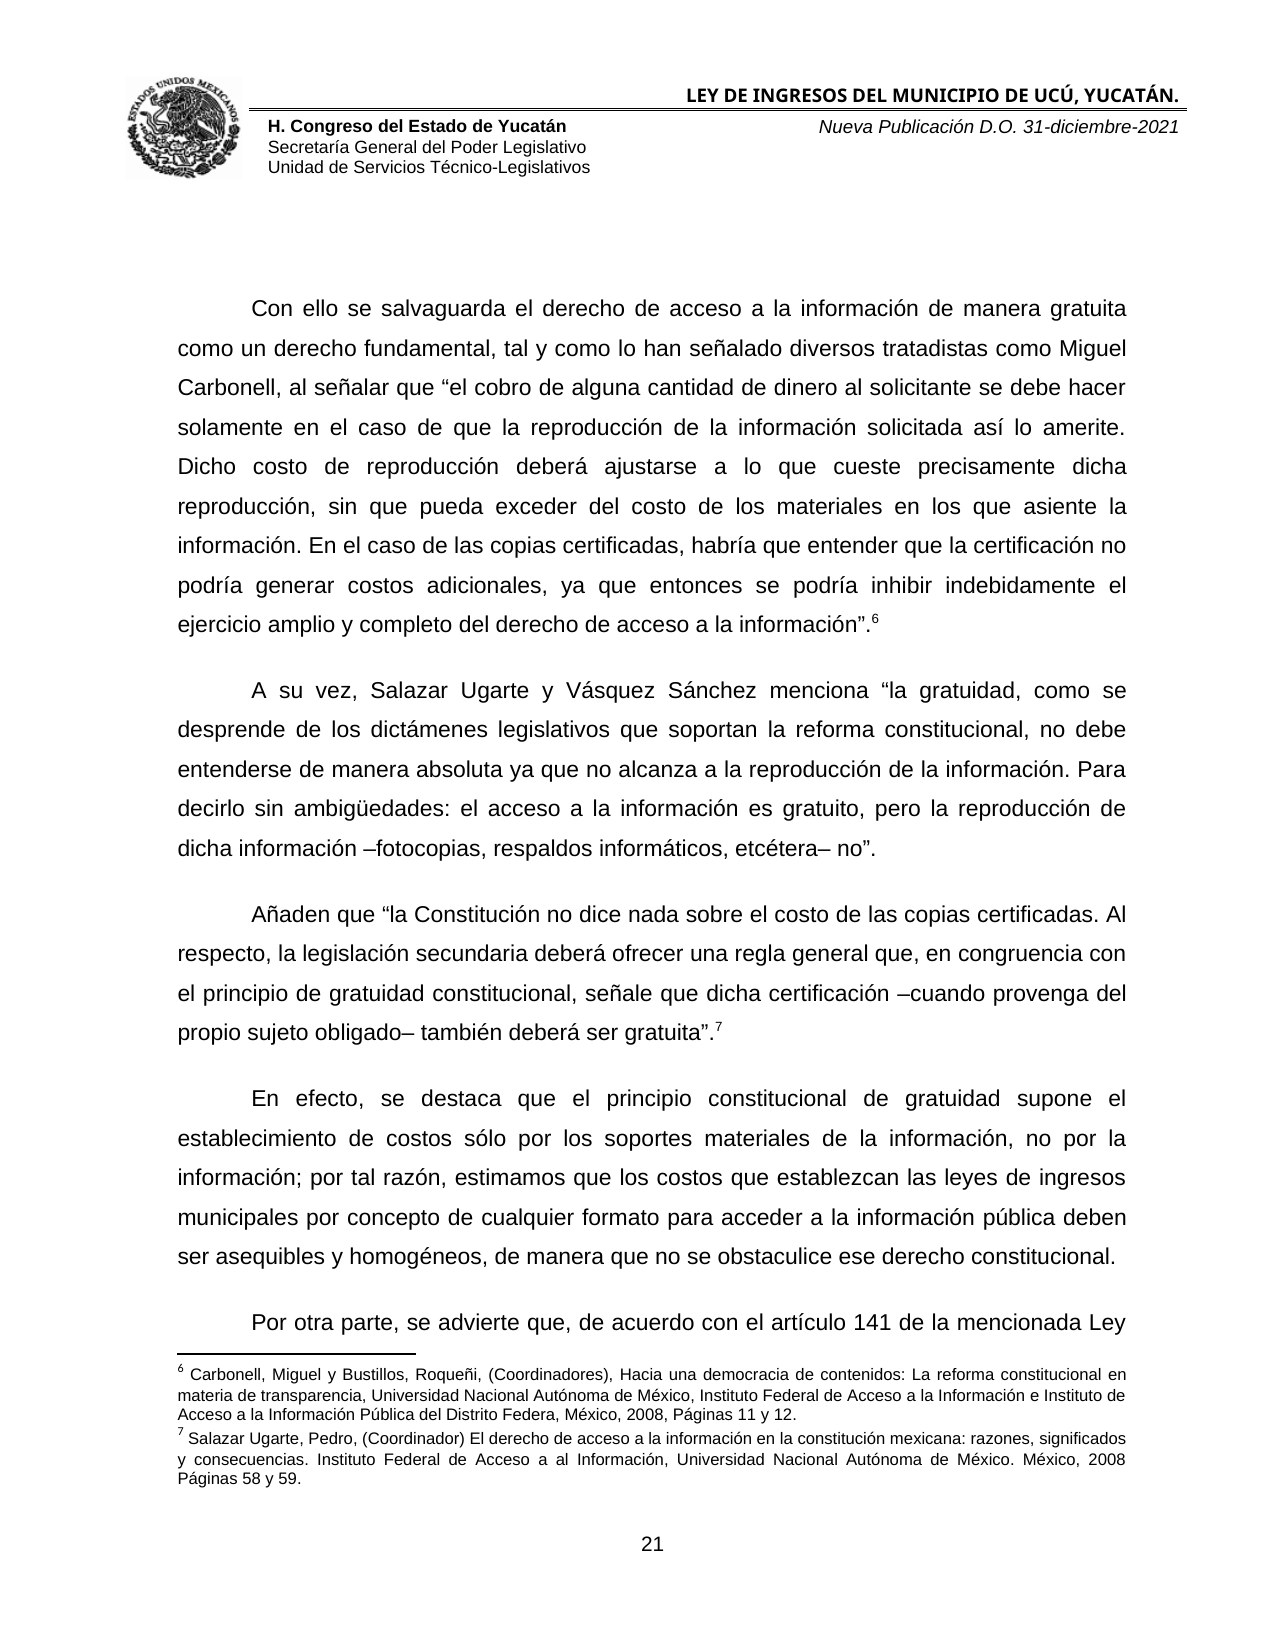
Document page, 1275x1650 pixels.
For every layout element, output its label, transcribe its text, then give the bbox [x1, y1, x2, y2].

text Añaden que “la Constitución no dice nada sobre el costo de las copias certificadas. Al respecto, la legislación secundaria deberá ofrecer una regla general que, en congruencia con el principio de gratuidad constitucional, señale que dicha certificación –cuando provenga del propio sujeto obligado– también deberá ser gratuita”. [177, 901, 1127, 1046]
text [177, 1309, 1127, 1335]
text Con ello se salvaguarda el derecho de acceso a la información de manera gratuita como un derecho fundamental, tal y como lo han señalado diversos tratadistas como Miguel Carbonell, al señalar que “el cobro de alguna cantidad de dinero al solicitante se debe hacer solamente en el caso de que la reproducción de la información solicitada así lo amerite. Dicho costo de reproducción deberá ajustarse a lo que cueste precisamente dicha reproducción, sin que pueda exceder del costo de los materiales en los que asiente la información. En el caso de las copias certificadas, habría que entender que la certificación no podría generar costos adicionales, ya que entonces se podría inhibir indebidamente el ejercicio amplio y completo del derecho de acceso a la información”. [177, 295, 1127, 637]
text En efecto, se destaca que el principio constitucional de gratuidad supone el establecimiento de costos sólo por los soportes materiales de la información, no por la información; por tal razón, estimamos que los costos que establezcan las leyes de ingresos municipales por concepto de cualquier formato para acceder a la información pública deben ser asequibles y homogéneos, de manera que no se obstaculice ese derecho constitucional. [177, 1085, 1127, 1269]
text A su vez, Salazar Ugarte y Vásquez Sánchez menciona “la gratuidad, como se desprende de los dictámenes legislativos que soportan la reforma constitucional, no debe entenderse de manera absoluta ya que no alcanza a la reproducción de la información. Para decirlo sin ambigüedades: el acceso a la información es gratuito, pero la reproducción de dicha información –fotocopias, respaldos informáticos, etcétera– no”. [177, 677, 1127, 861]
